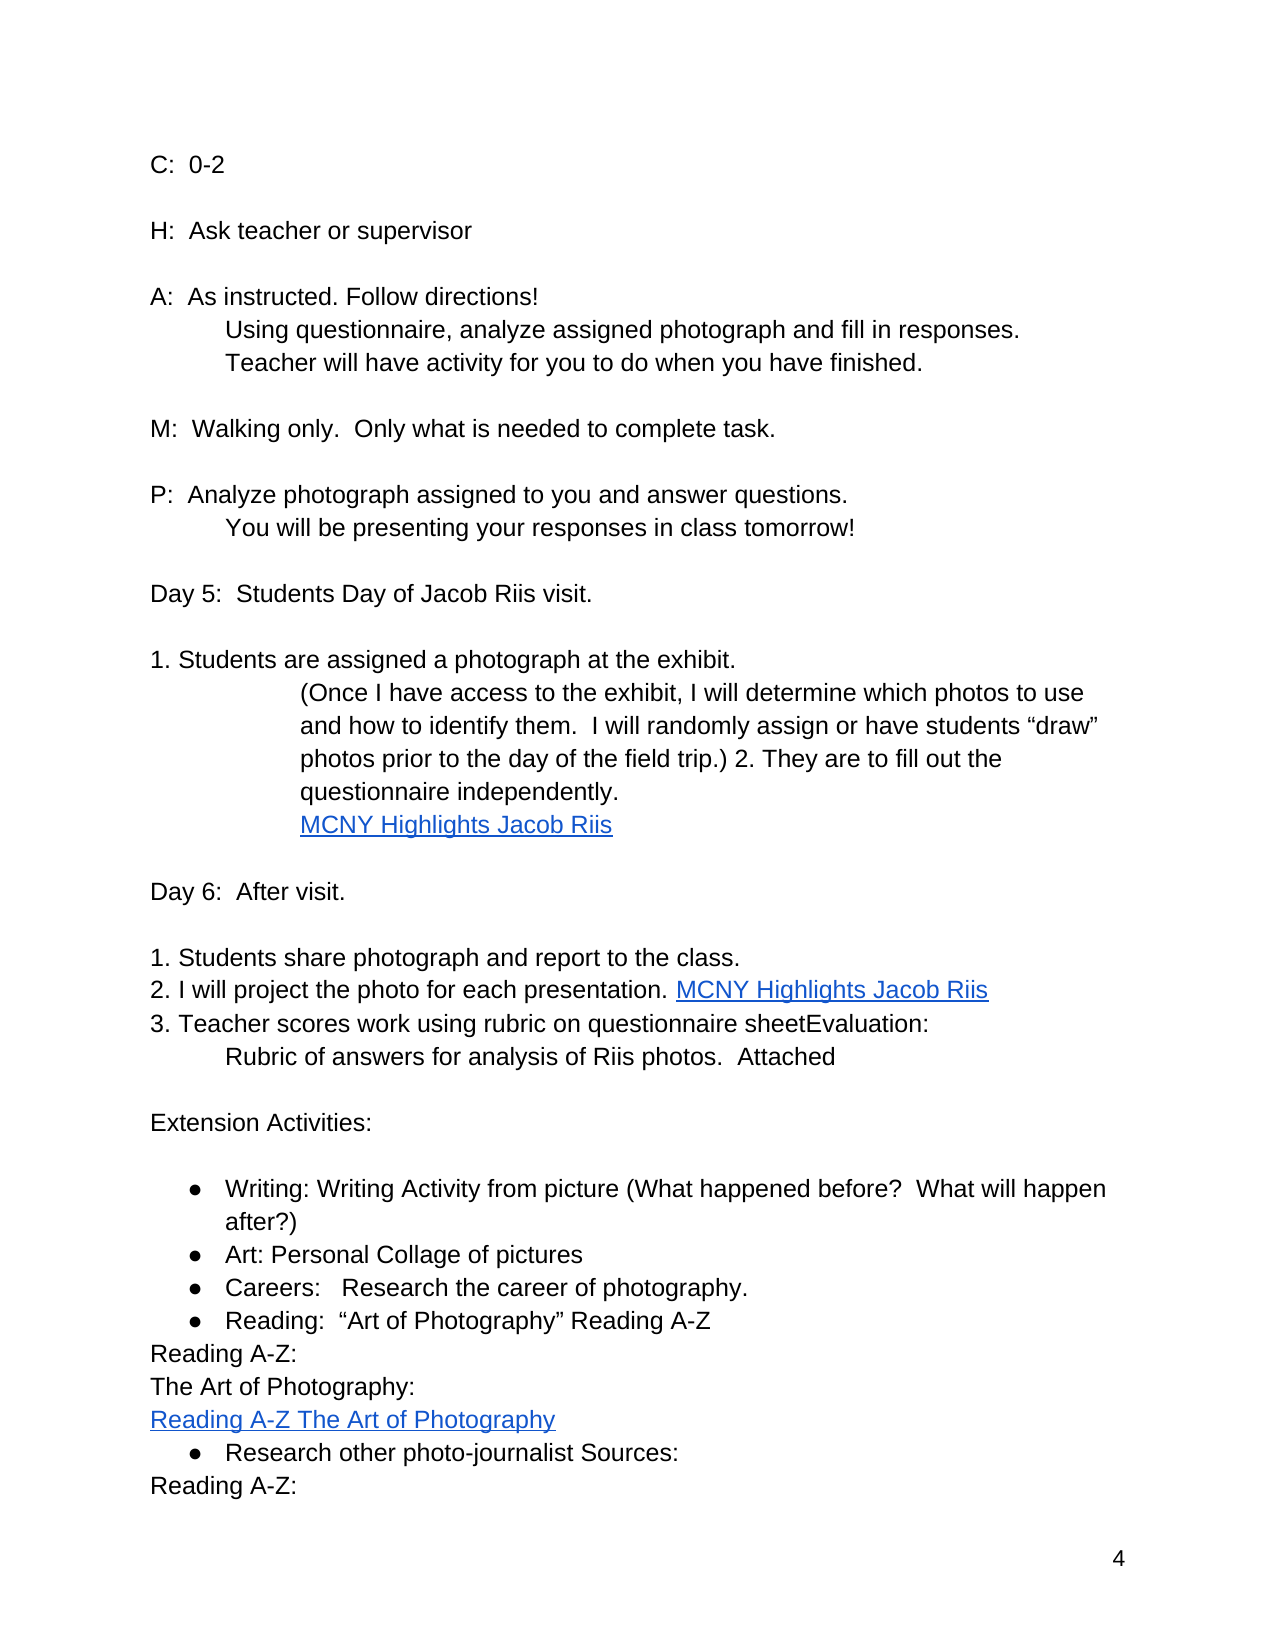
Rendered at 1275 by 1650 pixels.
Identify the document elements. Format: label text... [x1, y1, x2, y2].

list I will project the photo for each presentation. MCNY Highlights Jacob Riis [150, 976, 1125, 1004]
list Careers: Research the career of photography. [187, 1273, 1125, 1301]
text Reading A-Z: [150, 1339, 1125, 1367]
text Reading A-Z The Art of Photography [150, 1405, 1125, 1433]
text Teacher will have activity for you to do when you have finished. [150, 348, 1125, 377]
list Students share photograph and report to the class. [150, 942, 1125, 971]
text MCNY Highlights Jacob Riis [300, 810, 1125, 839]
list Teacher scores work using rubric on questionnaire sheetEvaluation: [150, 1008, 1125, 1037]
text M: Walking only. Only what is needed to complete task. [150, 414, 1125, 443]
text Reading A-Z: [150, 1471, 1125, 1499]
text Day 6: After visit. [150, 876, 1125, 905]
list Students are assigned a photograph at the exhibit. [150, 645, 1125, 674]
text P: Analyze photograph assigned to you and answer questions. [150, 480, 1125, 509]
text Using questionnaire, analyze assigned photograph and fill in responses. [150, 315, 1125, 344]
text (Once I have access to the exhibit, I will determine which photos to use and how to identify them. I will randomly assign or have students “draw” photos prior to the day of the field trip.) 2. They are to fill out the questionnaire independently. [300, 678, 1125, 806]
text Day 5: Students Day of Jacob Riis visit. [150, 579, 1125, 608]
text Rubric of answers for analysis of Riis photos. Attached [150, 1042, 1125, 1070]
list Research other photo-journalist Sources: [187, 1438, 1125, 1467]
text Extension Activities: [150, 1108, 1125, 1136]
list Writing: Writing Activity from picture (What happened before? What will happen after?) [187, 1174, 1125, 1235]
text You will be presenting your responses in class tomorrow! [150, 513, 1125, 542]
text A: As instructed. Follow directions! [150, 282, 1125, 311]
text The Art of Photography: [150, 1372, 1125, 1401]
text C: 0-2 [150, 150, 1125, 179]
list Reading: “Art of Photography” Reading A-Z [187, 1306, 1125, 1334]
list Art: Personal Collage of pictures [187, 1240, 1125, 1268]
text H: Ask teacher or supervisor [150, 216, 1125, 245]
